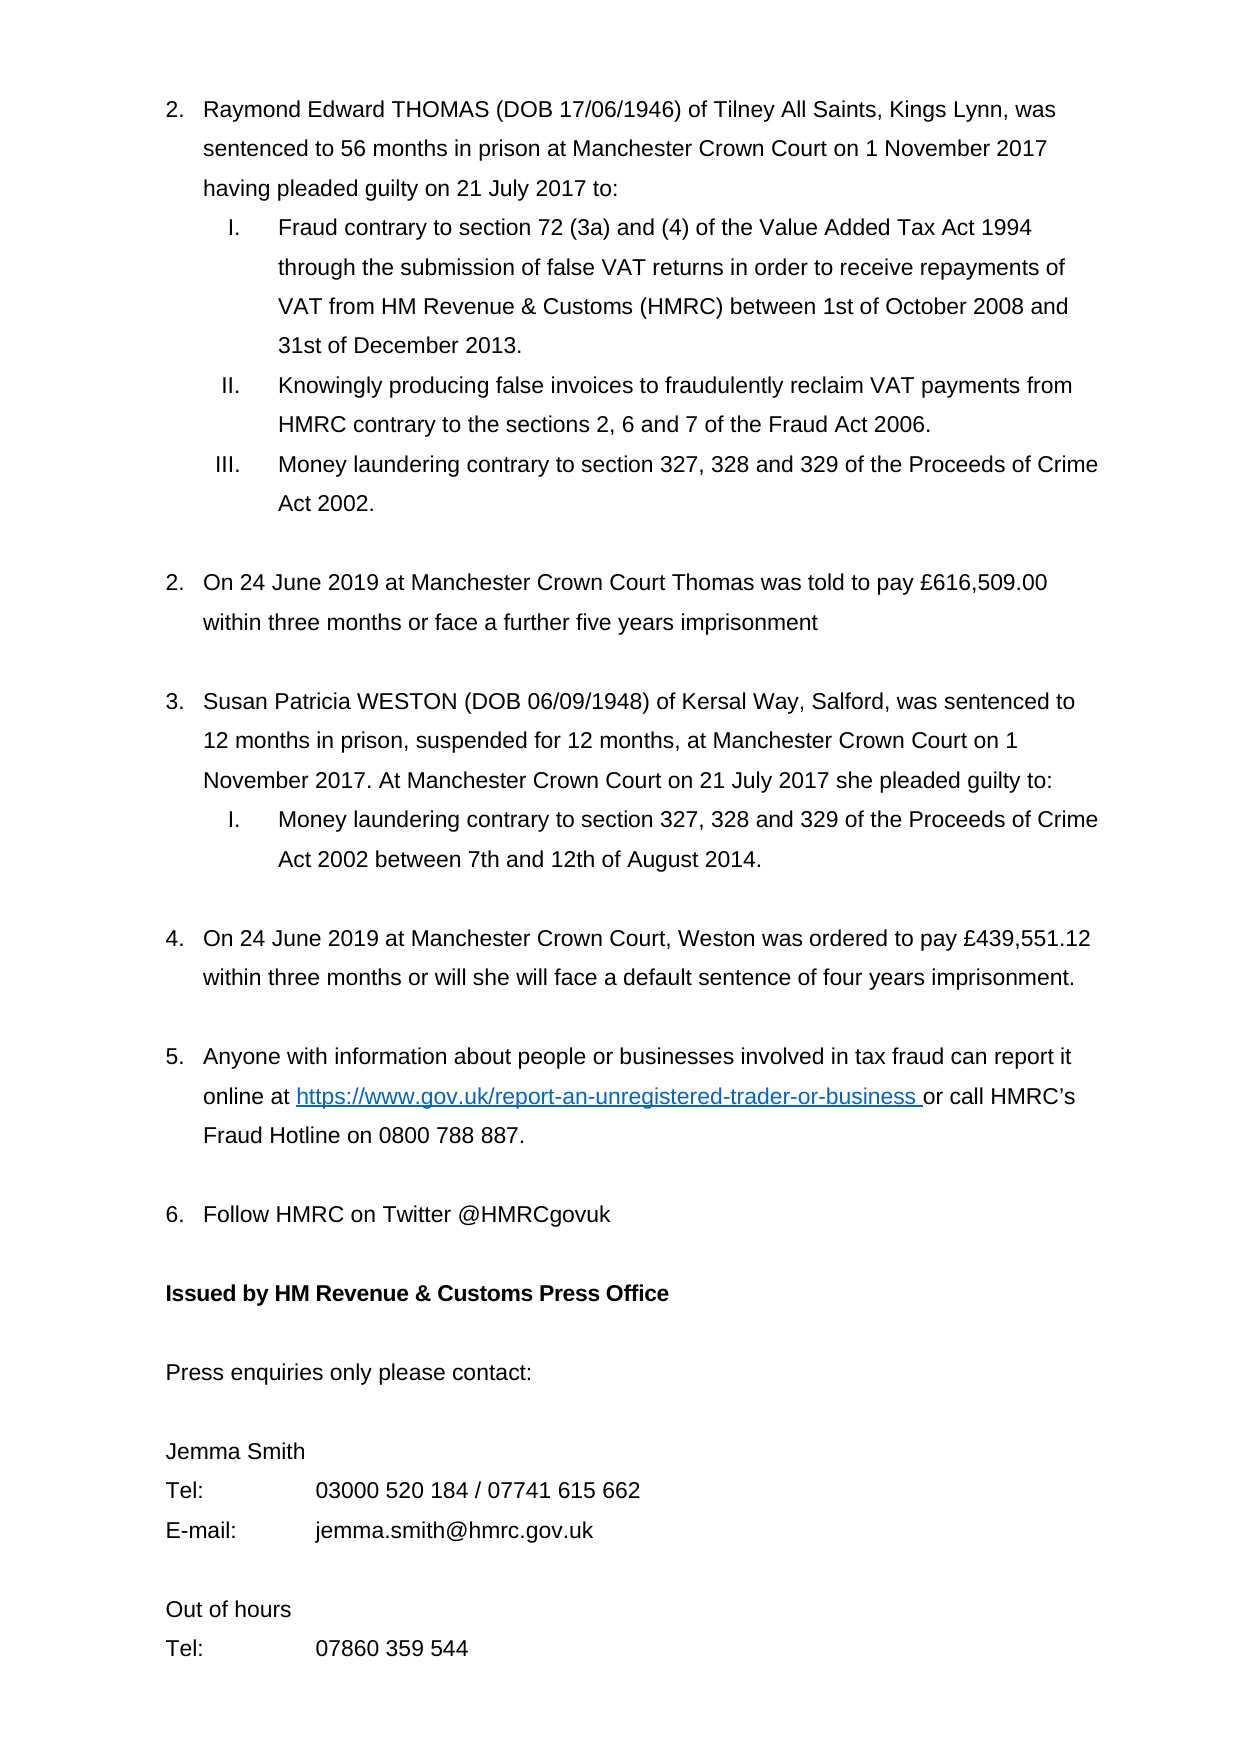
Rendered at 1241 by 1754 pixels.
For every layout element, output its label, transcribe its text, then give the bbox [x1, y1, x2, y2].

text Jemma Smith [165, 1438, 1104, 1464]
list Fraud contrary to section 72 (3a) and (4) of the Value Added Tax Act 1994 through the submission of false VAT returns in order to receive repayments of VAT from HM Revenue & Customs (HMRC) between 1st of October 2008 and 31st of December 2013. [240, 214, 1104, 359]
list Money laundering contrary to section 327, 328 and 329 of the Proceeds of Crime Act 2002. [240, 451, 1104, 517]
list Follow HMRC on Twitter @HMRCgovuk [165, 1201, 1104, 1227]
list Knowingly producing false invoices to fraudulently reclaim VAT payments from HMRC contrary to the sections 2, 6 and 7 of the Fraud Act 2006. [240, 372, 1104, 438]
list On 24 June 2019 at Manchester Crown Court, Weston was ordered to pay £439,551.12 within three months or will she will face a default sentence of four years imprisonment. [165, 925, 1104, 991]
list Money laundering contrary to section 327, 328 and 329 of the Proceeds of Crime Act 2002 between 7th and 12th of August 2014. [240, 806, 1104, 872]
list Anyone with information about people or businesses involved in tax fraud can report it online at https://www.gov.uk/report-an-unregistered-trader-or-business or call HMRC’s Fraud Hotline on 0800 788 887. [165, 1043, 1104, 1148]
text Issued by HM Revenue & Customs Press Office [165, 1280, 1104, 1306]
text Tel: 03000 520 184 / 07741 615 662 [165, 1477, 1104, 1504]
text E-mail: jemma.smith@hmrc.gov.uk [165, 1517, 1104, 1543]
list Raymond Edward THOMAS (DOB 17/06/1946) of Tilney All Saints, Kings Lynn, was sentenced to 56 months in prison at Manchester Crown Court on 1 November 2017 having pleaded guilty on 21 July 2017 to: [165, 96, 1104, 201]
list Susan Patricia WESTON (DOB 06/09/1948) of Kersal Way, Salford, was sentenced to 12 months in prison, suspended for 12 months, at Manchester Crown Court on 1 November 2017. At Manchester Crown Court on 21 July 2017 she pleaded guilty to: [165, 688, 1104, 793]
list On 24 June 2019 at Manchester Crown Court Thomas was told to pay £616,509.00 within three months or face a further five years imprisonment [165, 569, 1104, 635]
text Tel: 07860 359 544 [165, 1635, 1104, 1662]
text Out of hours [165, 1596, 1104, 1622]
text Press enquiries only please contact: [165, 1359, 1104, 1385]
